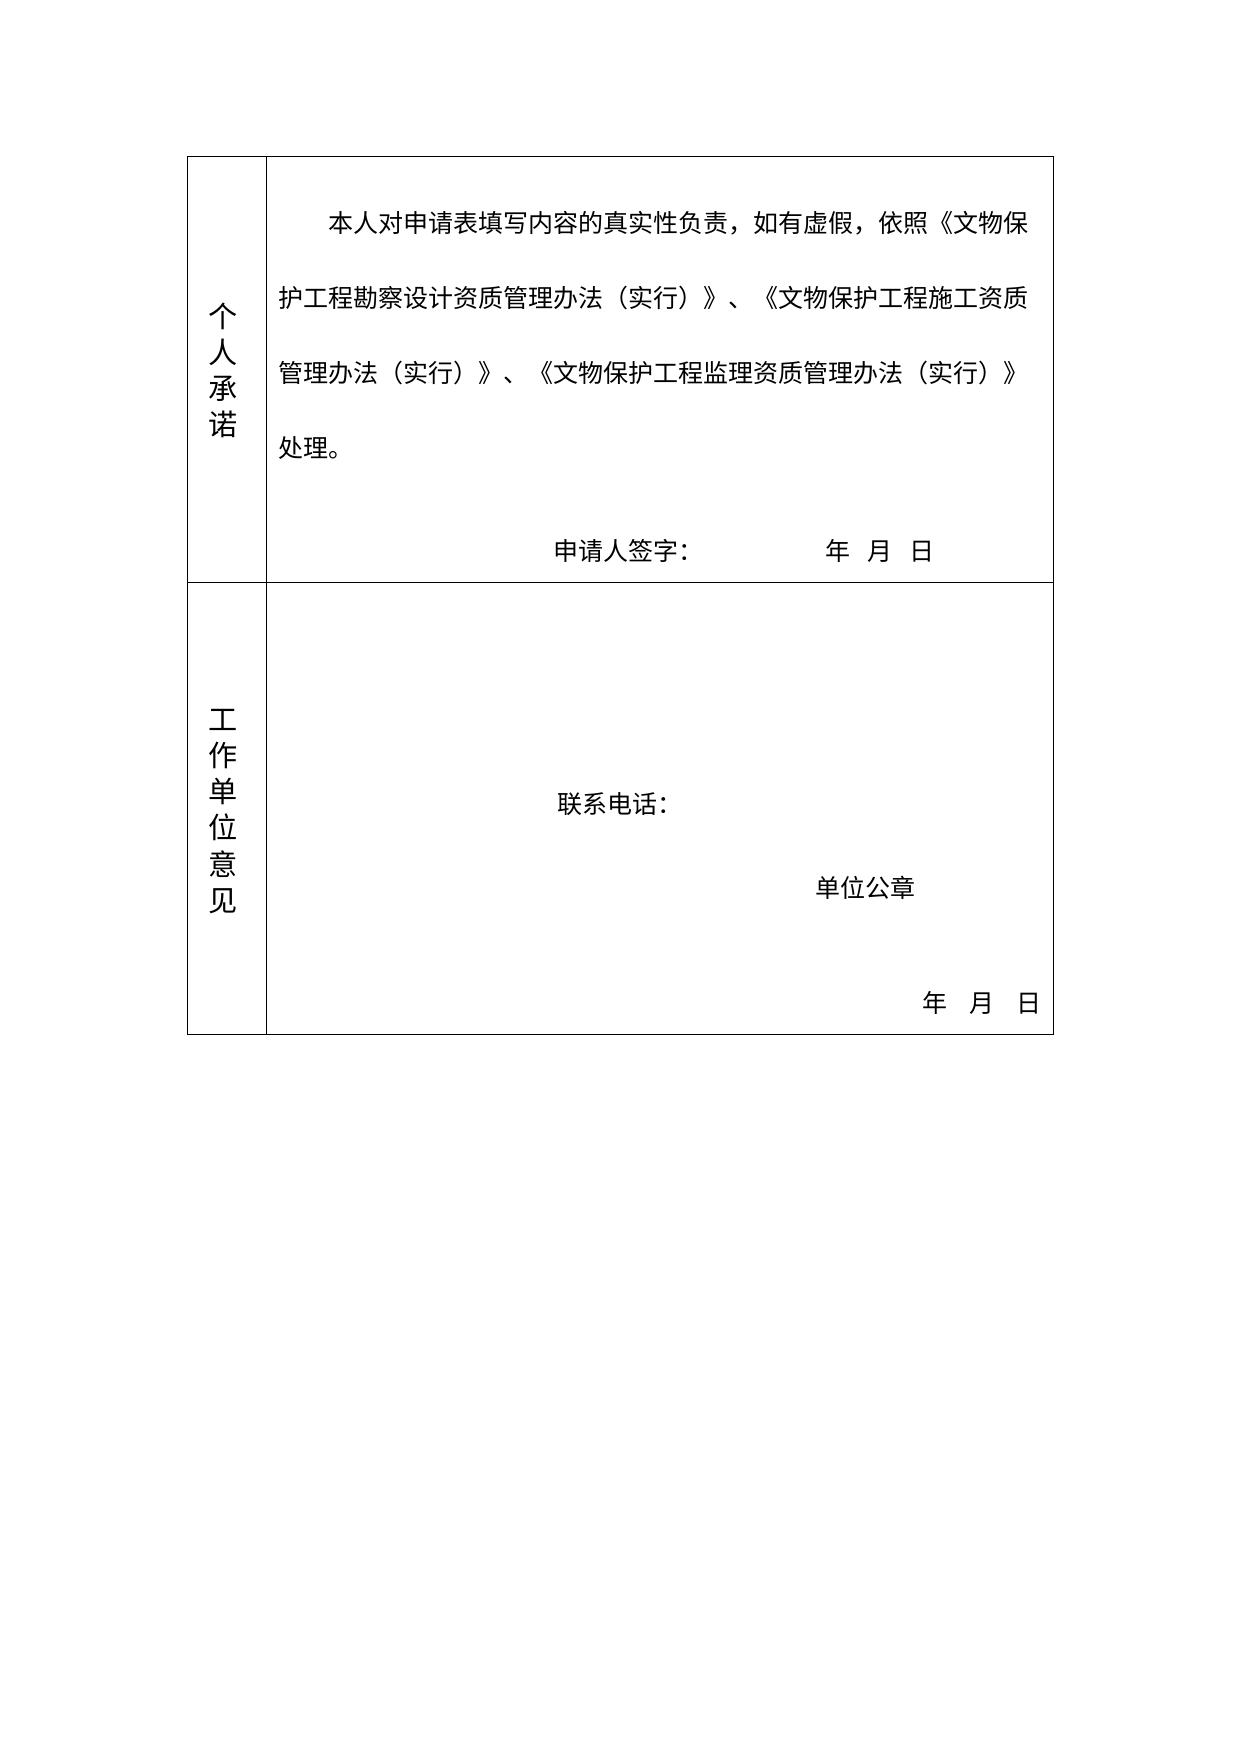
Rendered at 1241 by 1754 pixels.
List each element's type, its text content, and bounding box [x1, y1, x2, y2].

table_cell 工 作 单 位 意 见 [188, 583, 266, 1034]
table_cell 本人对申请表填写内容的真实性负责，如有虚假，依照《文物保护工程勘察设计资质管理办法（实行）》、《文物保护工程施工资质管理办法（实行）》、《文物保护工程监理资质管理办法（实行）》处理。 申请人签字： 年 月 日 [267, 157, 1053, 582]
table_cell 个 人 承 诺 [188, 157, 266, 582]
table_cell 联系电话： 单位公章 年 月 日 [267, 583, 1053, 1034]
